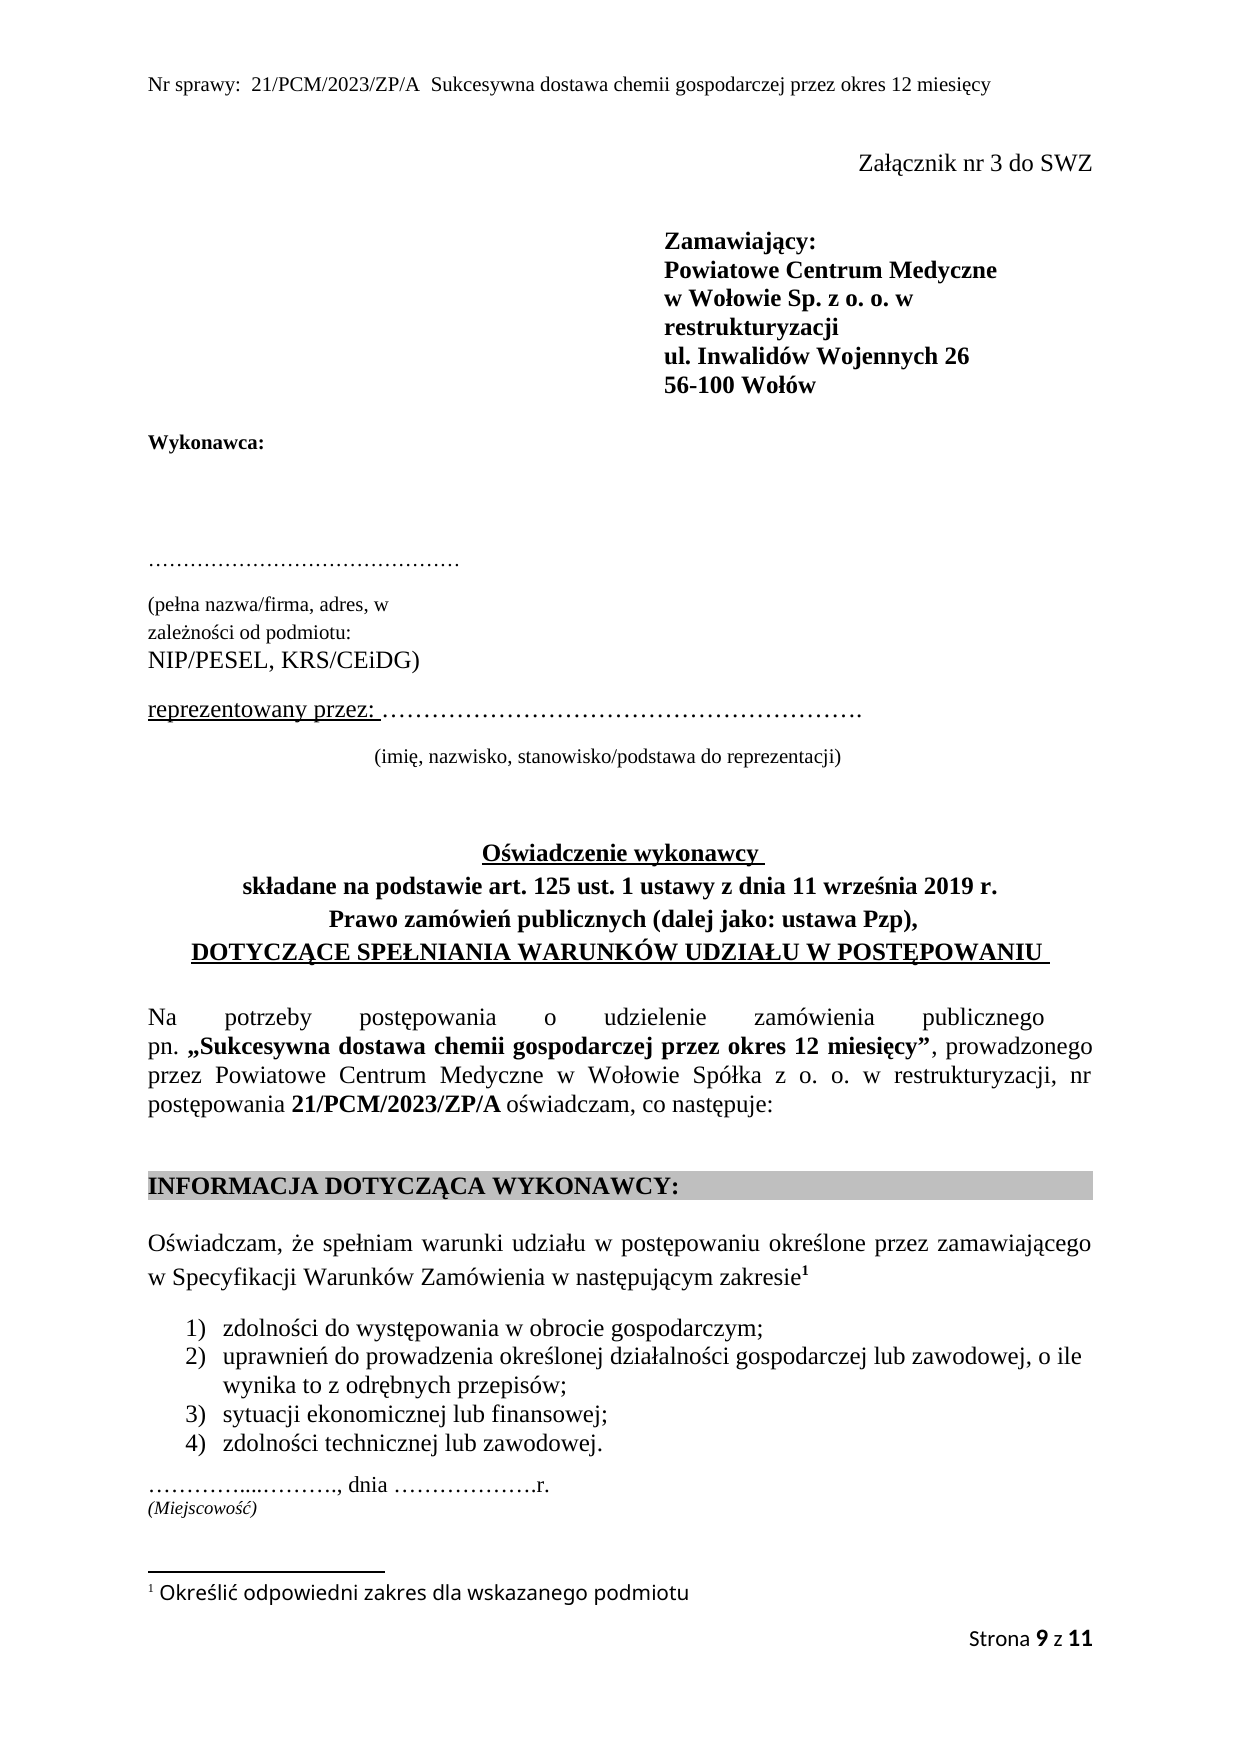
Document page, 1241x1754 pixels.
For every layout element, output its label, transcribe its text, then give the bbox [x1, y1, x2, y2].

text reprezentowany przez: …………………………………………………. [148, 694, 1093, 723]
text składane na podstawie art. 125 ust. 1 ustawy z dnia 11 września 2019 r. [148, 871, 1093, 900]
text Prawo zamówień publicznych (dalej jako: ustawa Pzp), [148, 904, 1093, 933]
list zdolności do występowania w obrocie gospodarczym; [185, 1313, 1093, 1341]
text …………....………., dnia ……………….r. [148, 1471, 1093, 1497]
text ul. Inwalidów Wojennych 26 [664, 341, 1093, 370]
list uprawnień do prowadzenia określonej działalności gospodarczej lub zawodowej, o ile wynika to z odrębnych przepisów; [185, 1341, 1093, 1399]
list zdolności technicznej lub zawodowej. [185, 1428, 1093, 1456]
text Wykonawca: [148, 429, 1093, 454]
text 56-100 Wołów [664, 370, 1093, 398]
text Zamawiający: [664, 226, 1093, 255]
text Powiatowe Centrum Medyczne w Wołowie Sp. z o. o. w restrukturyzacji [664, 255, 1093, 341]
text (pełna nazwa/firma, adres, w zależności od podmiotu: NIP/PESEL, KRS/CEiDG) [148, 592, 472, 673]
text ……………………………………… [148, 547, 472, 571]
text Oświadczam, że spełniam warunki udziału w postępowaniu określone przez zamawiającego w Specyfikacji Warunków Zamówienia w następującym zakresie [148, 1225, 1093, 1292]
text (Miejscowość) [148, 1497, 1093, 1519]
list sytuacji ekonomicznej lub finansowej; [185, 1399, 1093, 1428]
text (imię, nazwisko, stanowisko/podstawa do reprezentacji) [295, 744, 1096, 768]
text Na potrzeby postępowania o udzielenie zamówienia publicznego pn. „Sukcesywna dostawa chemii gospodarczej przez okres 12 miesięcy”, prowadzonego przez Powiatowe Centrum Medyczne w Wołowie Spółka z o. o. w restrukturyzacji, nr postępowania 21/PCM/2023/ZP/A oświadczam, co następuje: [148, 1002, 1093, 1117]
text DOTYCZĄCE SPEŁNIANIA WARUNKÓW UDZIAŁU W POSTĘPOWANIU [148, 937, 1093, 998]
text Oświadczenie wykonawcy [148, 838, 1093, 867]
text INFORMACJA DOTYCZĄCA WYKONAWCY: [148, 1171, 1093, 1200]
text Załącznik nr 3 do SWZ [148, 148, 1093, 176]
